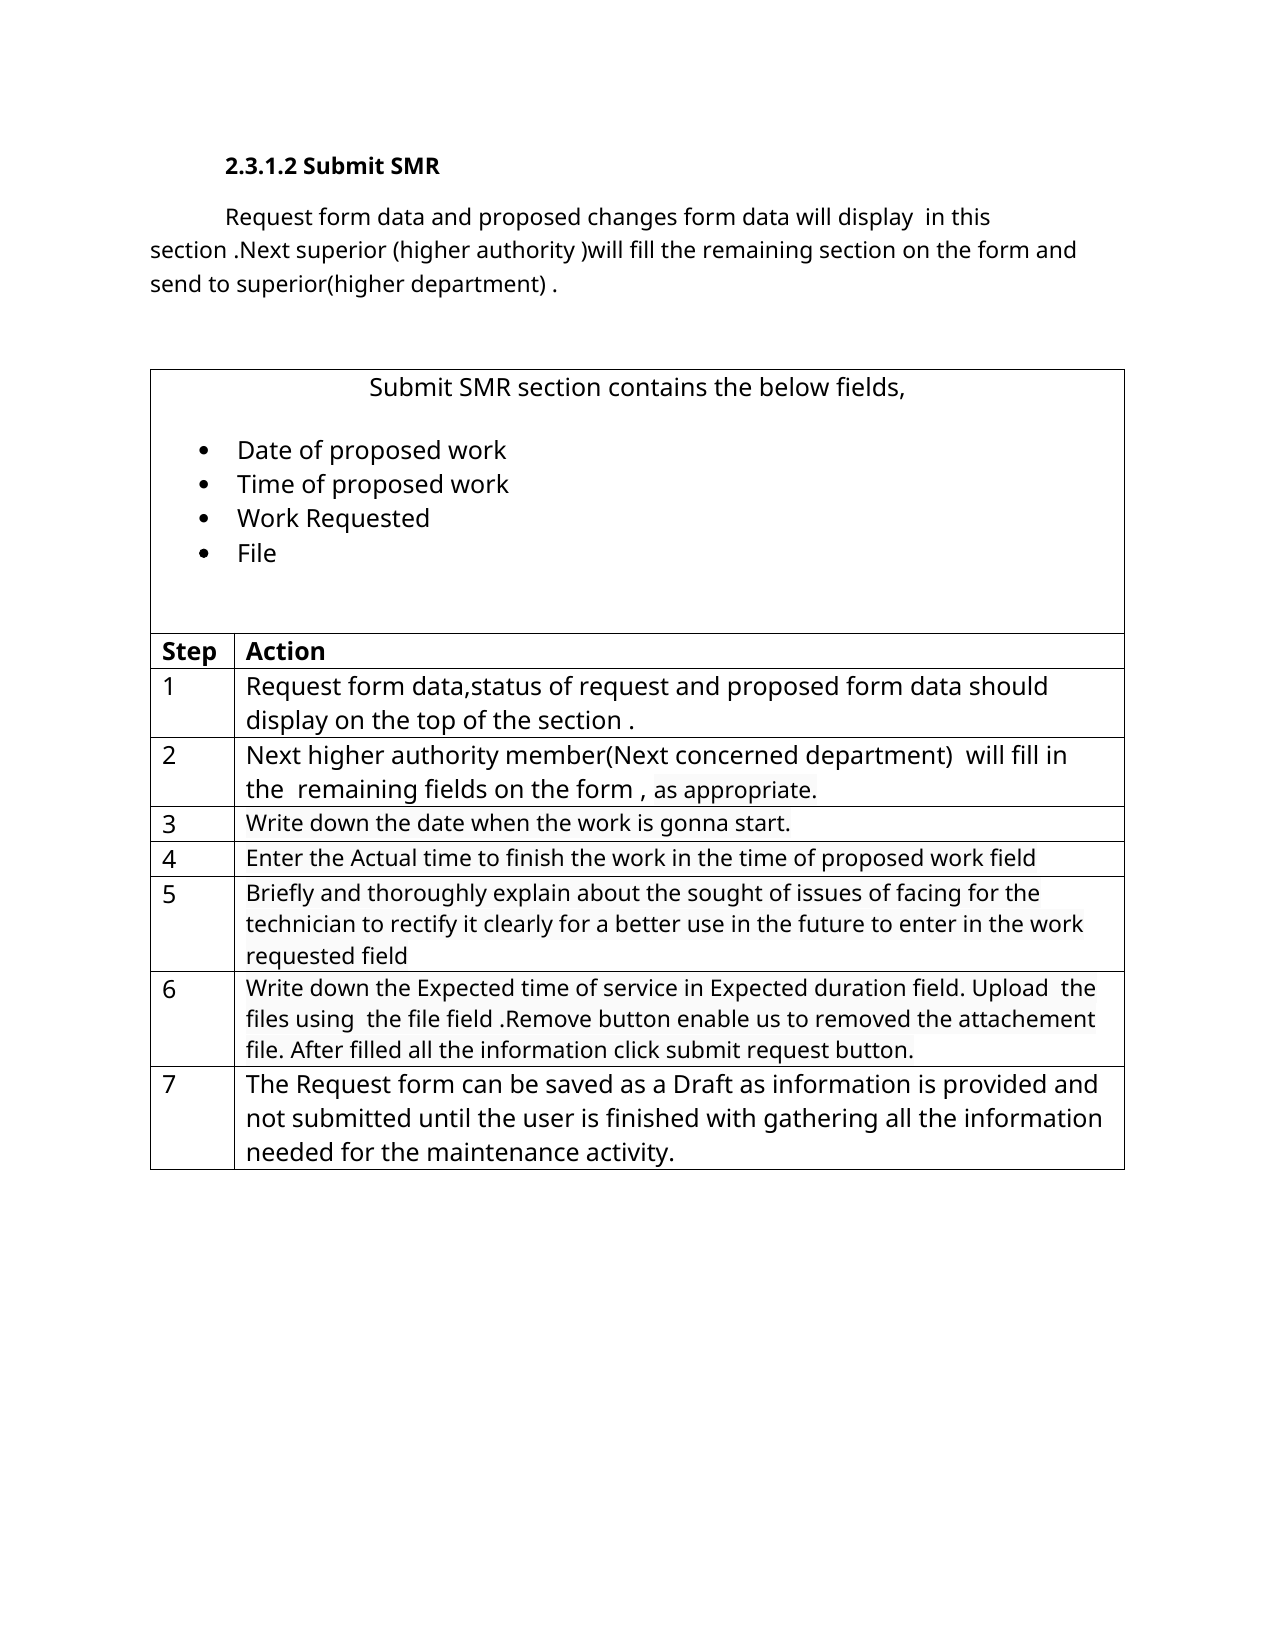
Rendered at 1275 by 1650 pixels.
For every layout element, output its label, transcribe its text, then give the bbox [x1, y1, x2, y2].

table_cell 3 [151, 807, 234, 841]
table_cell Action [235, 634, 1124, 668]
table_cell Step [151, 634, 234, 668]
table_cell 1 [151, 669, 234, 737]
table_cell The Request form can be saved as a Draft as information is provided and not submitted until the user is finished with gathering all the information needed for the maintenance activity. [235, 1067, 1124, 1169]
table_header Submit SMR section contains the below fields, Date of proposed work Time of proposed work Work Requested File [151, 370, 1124, 632]
text Request form data and proposed changes form data will display in this section .Next superior (higher authority )will fill the remaining section on the form and send to superior(higher department) . [150, 200, 1125, 299]
table_cell 2 [151, 738, 234, 806]
text 2.3.1.2 Submit SMR [150, 150, 1125, 181]
table_cell Next higher authority member(Next concerned department) will fill in the remaining fields on the form , as appropriate. [235, 738, 1124, 806]
table_cell 4 [151, 842, 234, 876]
table_cell 5 [151, 877, 234, 971]
table_cell 6 [151, 972, 234, 1066]
table_cell Briefly and thoroughly explain about the sought of issues of facing for the technician to rectify it clearly for a better use in the future to enter in the work requested field [235, 877, 1124, 971]
table_cell 7 [151, 1067, 234, 1169]
table_cell Write down the date when the work is gonna start. [235, 807, 1124, 841]
table_cell Enter the Actual time to finish the work in the time of proposed work field [235, 842, 1124, 876]
table_cell Request form data,status of request and proposed form data should display on the top of the section . [235, 669, 1124, 737]
table_cell Write down the Expected time of service in Expected duration field. Upload the files using the file field .Remove button enable us to removed the attachement file. After filled all the information click submit request button. [235, 972, 1124, 1066]
